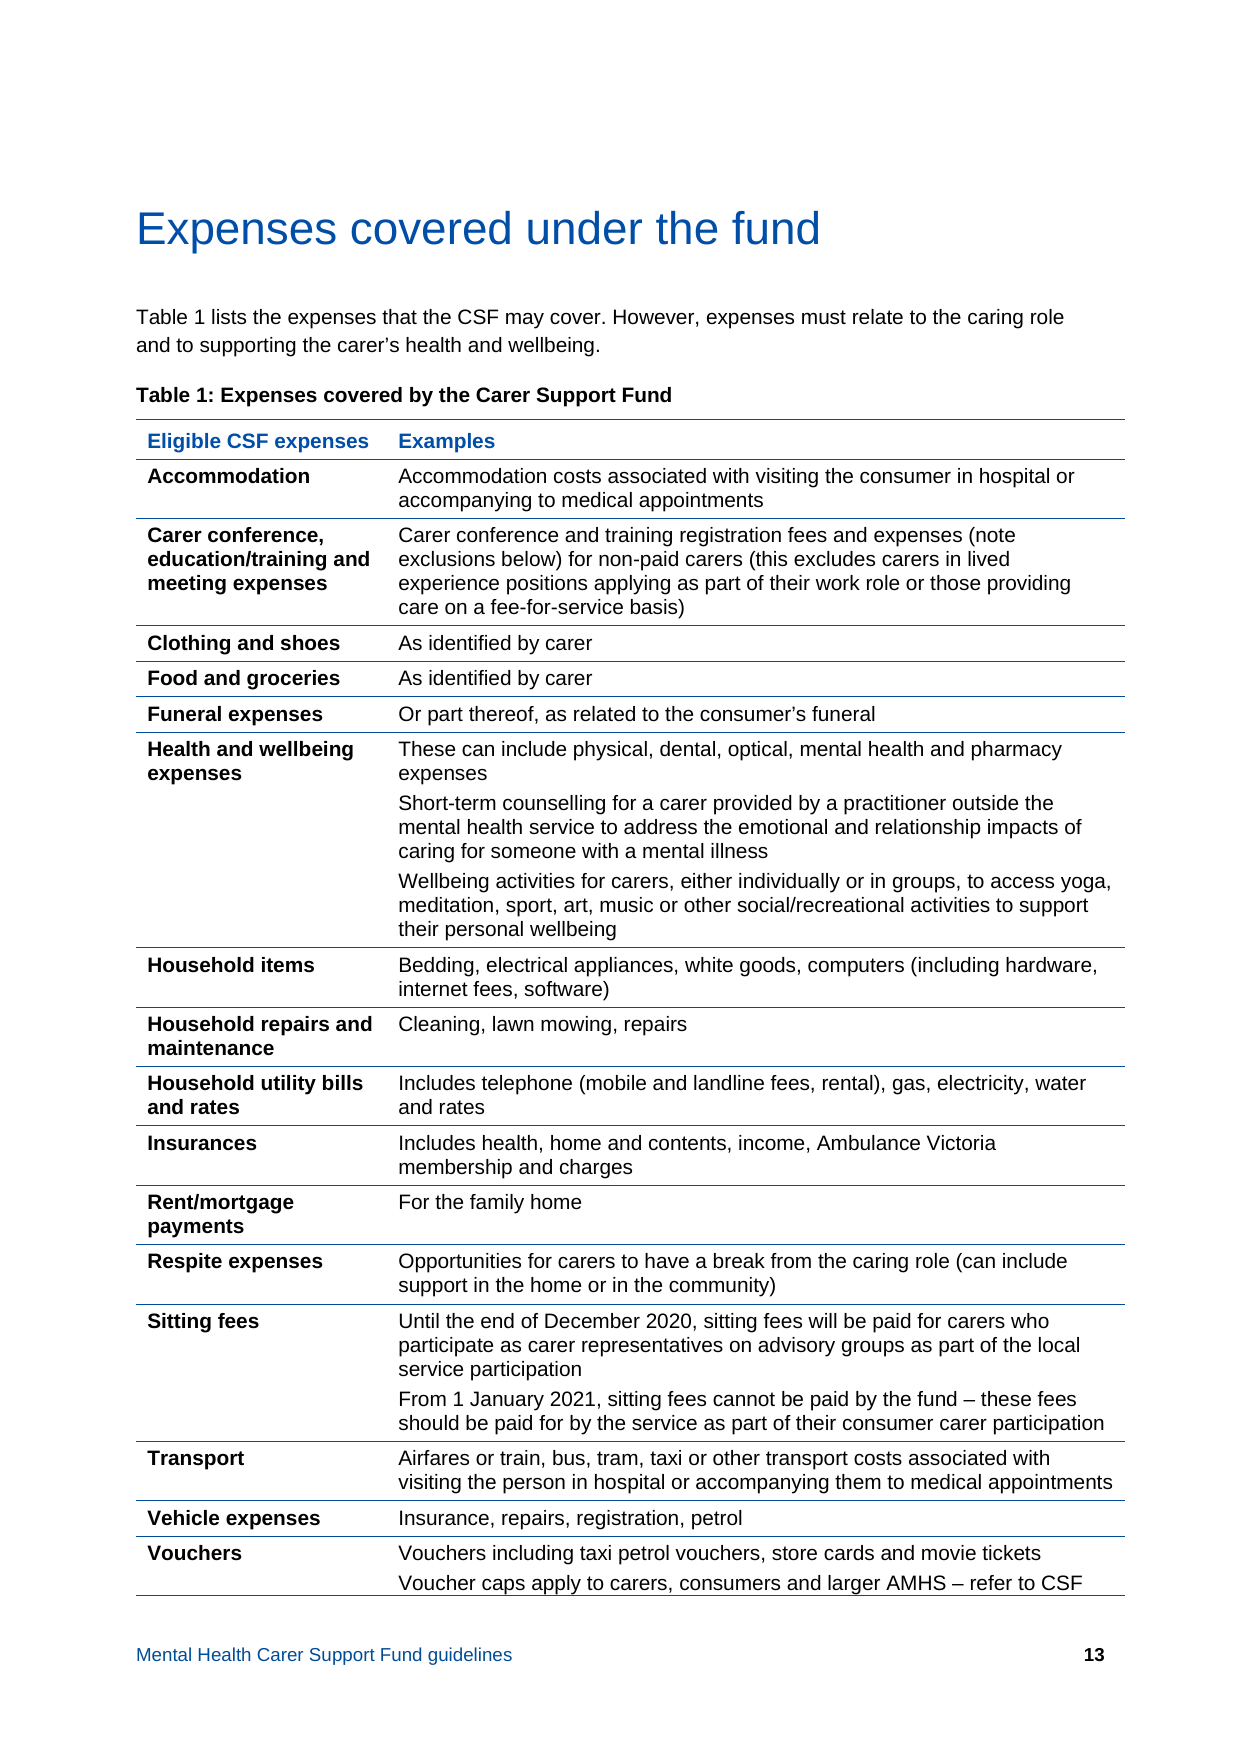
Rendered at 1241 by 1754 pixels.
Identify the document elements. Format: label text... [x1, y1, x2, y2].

table_header Examples [387, 420, 1125, 459]
text Table 1: Expenses covered by the Carer Support Fund [136, 382, 1104, 407]
table_cell As identified by carer [387, 662, 1125, 696]
table_cell Accommodation [136, 460, 387, 518]
table_cell Funeral expenses [136, 697, 387, 732]
text Table 1 lists the expenses that the CSF may cover. However, expenses must relate to the caring role and to supporting the carer’s health and wellbeing. [136, 300, 1104, 357]
table_cell Clothing and shoes [136, 626, 387, 661]
table_cell As identified by carer [387, 626, 1125, 661]
table_cell Transport [136, 1442, 387, 1500]
table_cell Includes telephone (mobile and landline fees, rental), gas, electricity, water and rates [387, 1067, 1125, 1125]
table_cell Cleaning, lawn mowing, repairs [387, 1008, 1125, 1066]
table_cell For the family home [387, 1186, 1125, 1244]
table_cell Carer conference, education/training and meeting expenses [136, 519, 387, 625]
table_cell Vouchers [136, 1537, 387, 1595]
table_cell Household items [136, 948, 387, 1007]
table_cell Health and wellbeing expenses [136, 733, 387, 947]
table_cell Insurances [136, 1126, 387, 1185]
table_cell Bedding, electrical appliances, white goods, computers (including hardware, internet fees, software) [387, 948, 1125, 1007]
table_cell Accommodation costs associated with visiting the consumer in hospital or accompanying to medical appointments [387, 460, 1125, 518]
table_cell Household repairs and maintenance [136, 1008, 387, 1066]
table_cell Respite expenses [136, 1245, 387, 1303]
table_cell Includes health, home and contents, income, Ambulance Victoria membership and charges [387, 1126, 1125, 1185]
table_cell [387, 1537, 1125, 1595]
table_cell Until the end of December 2020, sitting fees will be paid for carers who participate as carer representatives on advisory groups as part of the local service participation From 1 January 2021, sitting fees cannot be paid by the fund – these fees should be paid for by the service as part of their consumer carer participation [387, 1305, 1125, 1441]
table_cell Or part thereof, as related to the consumer’s funeral [387, 697, 1125, 732]
table_cell Insurance, repairs, registration, petrol [387, 1501, 1125, 1536]
table_cell Rent/mortgage payments [136, 1186, 387, 1244]
table_cell Sitting fees [136, 1305, 387, 1441]
table_cell Airfares or train, bus, tram, taxi or other transport costs associated with visiting the person in hospital or accompanying them to medical appointments [387, 1442, 1125, 1500]
table_header Eligible CSF expenses [136, 420, 387, 459]
table_cell Opportunities for carers to have a break from the caring role (can include support in the home or in the community) [387, 1245, 1125, 1303]
subtitle Expenses covered under the fund [136, 202, 1104, 254]
table_cell These can include physical, dental, optical, mental health and pharmacy expenses Short-term counselling for a carer provided by a practitioner outside the mental health service to address the emotional and relationship impacts of caring for someone with a mental illness Wellbeing activities for carers, either individually or in groups, to access yoga, meditation, sport, art, music or other social/recreational activities to support their personal wellbeing [387, 733, 1125, 947]
table_cell Vehicle expenses [136, 1501, 387, 1536]
table_cell Carer conference and training registration fees and expenses (note exclusions below) for non-paid carers (this excludes carers in lived experience positions applying as part of their work role or those providing care on a fee-for-service basis) [387, 519, 1125, 625]
table_cell Household utility bills and rates [136, 1067, 387, 1125]
table_cell Food and groceries [136, 662, 387, 696]
